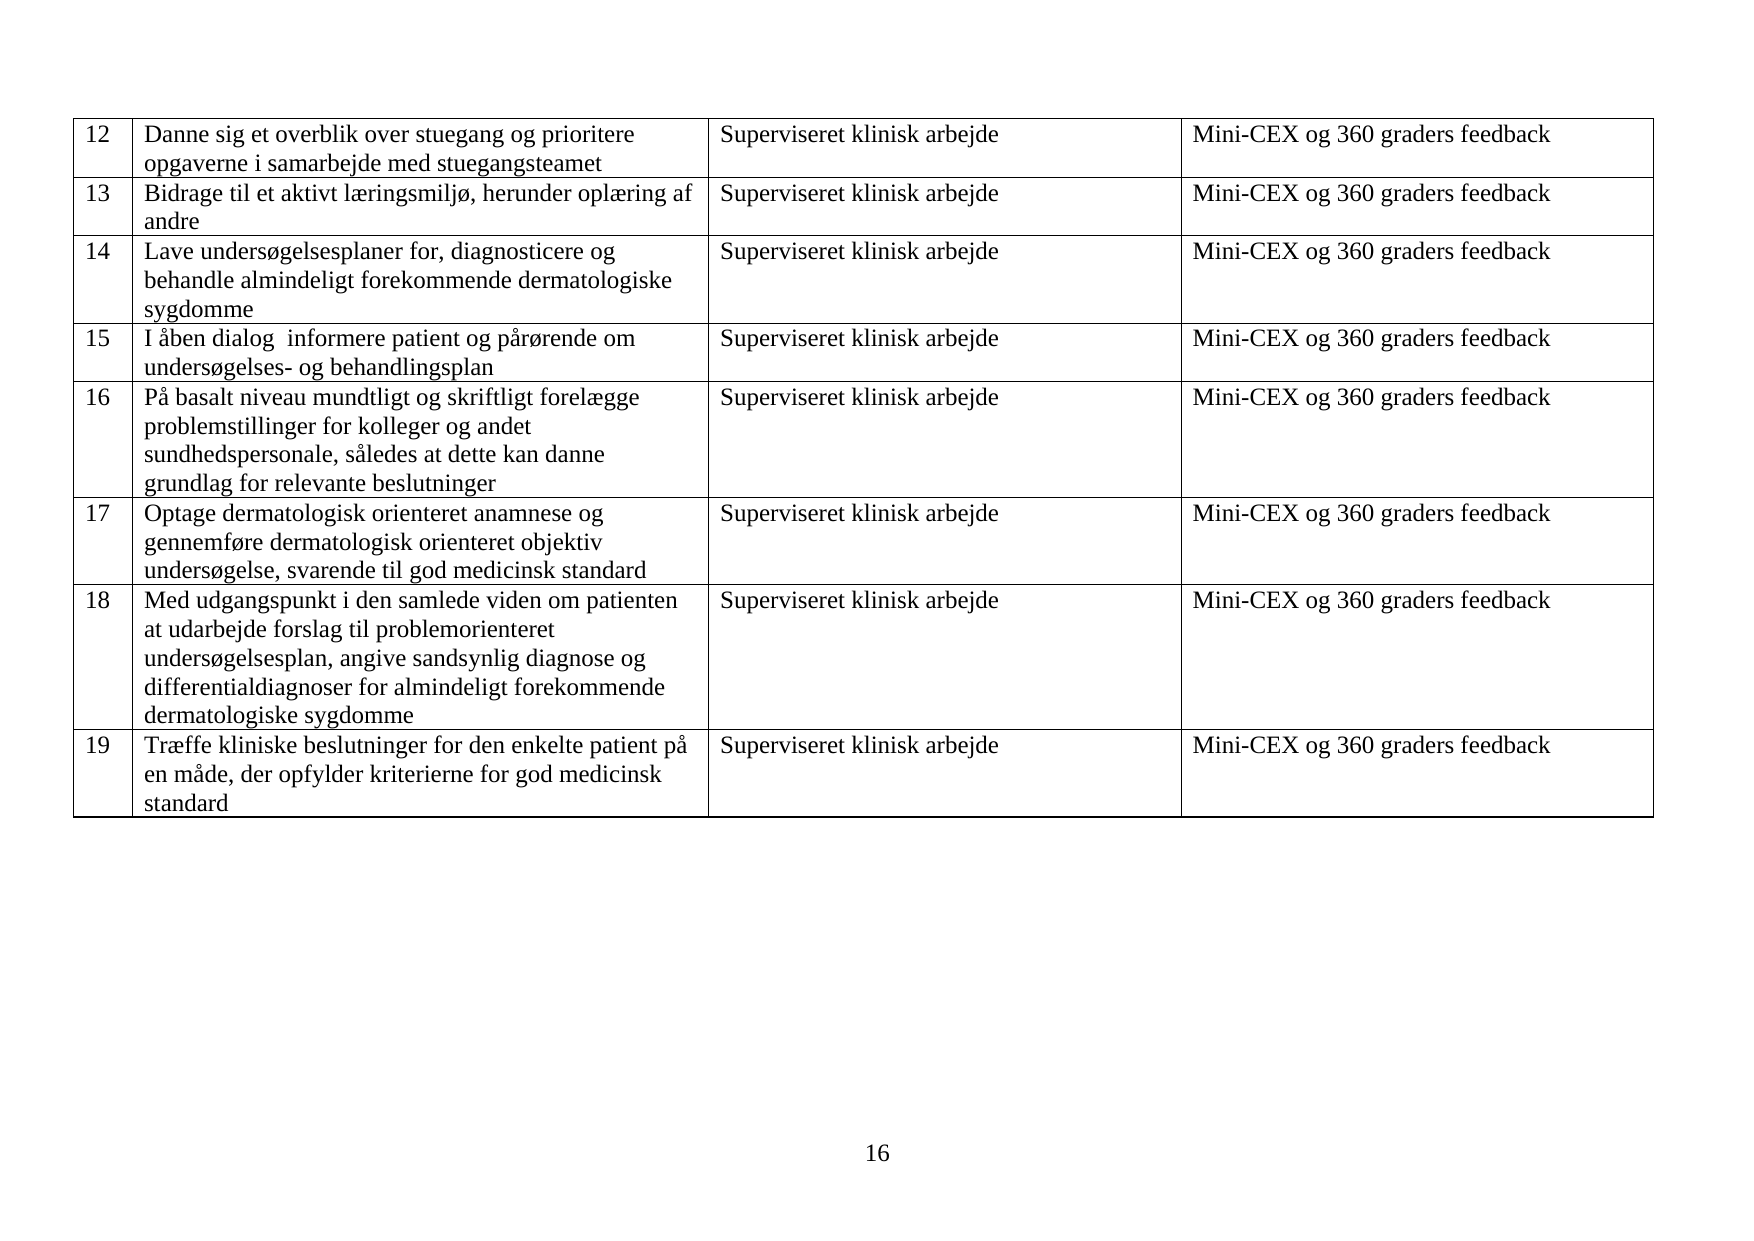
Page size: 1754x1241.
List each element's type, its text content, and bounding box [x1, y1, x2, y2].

table_cell Lave undersøgelsesplaner for, diagnosticere og behandle almindeligt forekommende dermatologiske sygdomme [133, 236, 708, 322]
table_cell Mini-CEX og 360 graders feedback [1182, 585, 1653, 729]
table_cell Danne sig et overblik over stuegang og prioritere opgaverne i samarbejde med stuegangsteamet [133, 119, 708, 177]
table_cell Superviseret klinisk arbejde [709, 730, 1181, 816]
table_cell 19 [74, 730, 132, 816]
table_cell Mini-CEX og 360 graders feedback [1182, 119, 1653, 177]
table_cell I åben dialog informere patient og pårørende om undersøgelses- og behandlingsplan [133, 324, 708, 381]
table_cell Superviseret klinisk arbejde [709, 324, 1181, 381]
table_cell Træffe kliniske beslutninger for den enkelte patient på en måde, der opfylder kriterierne for god medicinsk standard [133, 730, 708, 816]
table_cell Med udgangspunkt i den samlede viden om patienten at udarbejde forslag til problemorienteret undersøgelsesplan, angive sandsynlig diagnose og differentialdiagnoser for almindeligt forekommende dermatologiske sygdomme [133, 585, 708, 729]
table_cell Optage dermatologisk orienteret anamnese og gennemføre dermatologisk orienteret objektiv undersøgelse, svarende til god medicinsk standard [133, 498, 708, 584]
table_cell Mini-CEX og 360 graders feedback [1182, 324, 1653, 381]
table_cell 17 [74, 498, 132, 584]
table_cell Superviseret klinisk arbejde [709, 585, 1181, 729]
table_cell Bidrage til et aktivt læringsmiljø, herunder oplæring af andre [133, 178, 708, 235]
table_cell Superviseret klinisk arbejde [709, 178, 1181, 235]
table_cell 15 [74, 324, 132, 381]
table_cell Mini-CEX og 360 graders feedback [1182, 382, 1653, 497]
table_cell Mini-CEX og 360 graders feedback [1182, 178, 1653, 235]
table_cell Mini-CEX og 360 graders feedback [1182, 730, 1653, 816]
table_cell På basalt niveau mundtligt og skriftligt forelægge problemstillinger for kolleger og andet sundhedspersonale, således at dette kan danne grundlag for relevante beslutninger [133, 382, 708, 497]
table_cell Mini-CEX og 360 graders feedback [1182, 498, 1653, 584]
table_cell Superviseret klinisk arbejde [709, 498, 1181, 584]
table_cell Mini-CEX og 360 graders feedback [1182, 236, 1653, 322]
table_cell 12 [74, 119, 132, 177]
table_cell Superviseret klinisk arbejde [709, 119, 1181, 177]
table_cell 14 [74, 236, 132, 322]
table_cell Superviseret klinisk arbejde [709, 236, 1181, 322]
table_cell 13 [74, 178, 132, 235]
table_cell 18 [74, 585, 132, 729]
table_cell 16 [74, 382, 132, 497]
table_cell Superviseret klinisk arbejde [709, 382, 1181, 497]
